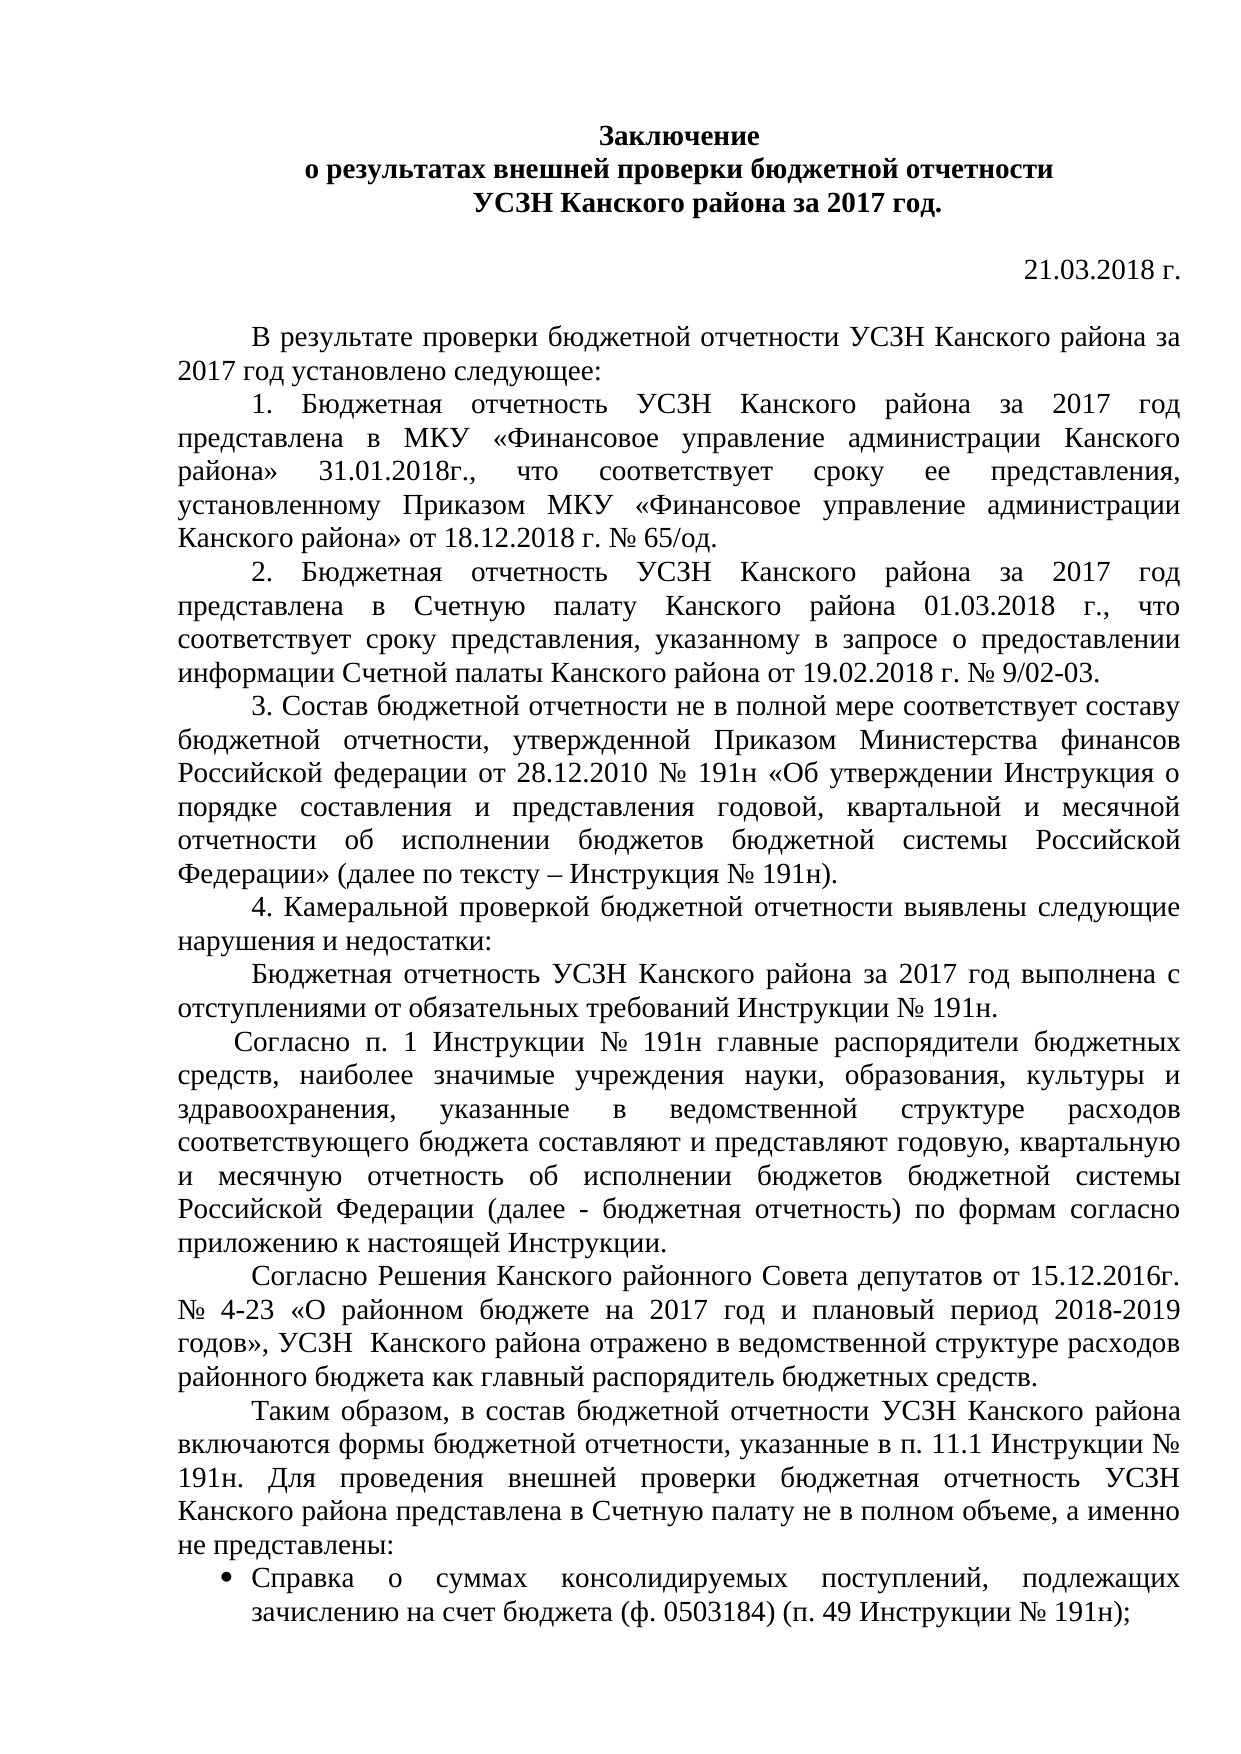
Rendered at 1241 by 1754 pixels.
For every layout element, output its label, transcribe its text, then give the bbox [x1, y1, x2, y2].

text 1. Бюджетная отчетность УСЗН Канского района за 2017 год представлена в МКУ «Финансовое управление администрации Канского района» 31.01.2018г., что соответствует сроку ее представления, установленному Приказом МКУ «Финансовое управление администрации Канского района» от 18.12.2018 г. № 65/од. [177, 386, 1181, 554]
text Согласно Решения Канского районного Совета депутатов от 15.12.2016г. № 4-23 «О районном бюджете на 2017 год и плановый период 2018-2019 годов», УСЗН Канского района отражено в ведомственной структуре расходов районного бюджета как главный распорядитель бюджетных средств. [177, 1258, 1181, 1393]
text Согласно п. 1 Инструкции № 191н главные распорядители бюджетных средств, наиболее значимые учреждения науки, образования, культуры и здравоохранения, указанные в ведомственной структуре расходов соответствующего бюджета составляют и представляют годовую, квартальную и месячную отчетность об исполнении бюджетов бюджетной системы Российской Федерации (далее - бюджетная отчетность) по формам согласно приложению к настоящей Инструкции. [177, 1024, 1181, 1258]
text УСЗН Канского района за 2017 год. [177, 185, 1181, 219]
text Таким образом, в состав бюджетной отчетности УСЗН Канского района включаются формы бюджетной отчетности, указанные в п. 11.1 Инструкции № 191н. Для проведения внешней проверки бюджетная отчетность УСЗН Канского района представлена в Счетную палату не в полном объеме, а именно не представлены: [177, 1393, 1181, 1560]
text 2. Бюджетная отчетность УСЗН Канского района за 2017 год представлена в Счетную палату Канского района 01.03.2018 г., что соответствует сроку представления, указанному в запросе о предоставлении информации Счетной палаты Канского района от 19.02.2018 г. № 9/02-03. [177, 554, 1181, 688]
text 3. Состав бюджетной отчетности не в полной мере соответствует составу бюджетной отчетности, утвержденной Приказом Министерства финансов Российской федерации от 28.12.2010 № 191н «Об утверждении Инструкция о порядке составления и представления годовой, квартальной и месячной отчетности об исполнении бюджетов бюджетной системы Российской Федерации» (далее по тексту – Инструкция № 191н). [177, 688, 1181, 889]
text Заключение [177, 118, 1181, 152]
text 21.03.2018 г. [177, 252, 1181, 286]
text В результате проверки бюджетной отчетности УСЗН Канского района за 2017 год установлено следующее: [177, 319, 1181, 386]
list Справка о суммах консолидируемых поступлений, подлежащих зачислению на счет бюджета (ф. 0503184) (п. 49 Инструкции № 191н); [221, 1560, 1181, 1628]
text 4. Камеральной проверкой бюджетной отчетности выявлены следующие нарушения и недостатки: [177, 889, 1181, 957]
text о результатах внешней проверки бюджетной отчетности [177, 152, 1181, 185]
text Бюджетная отчетность УСЗН Канского района за 2017 год выполнена с отступлениями от обязательных требований Инструкции № 191н. [177, 957, 1181, 1024]
